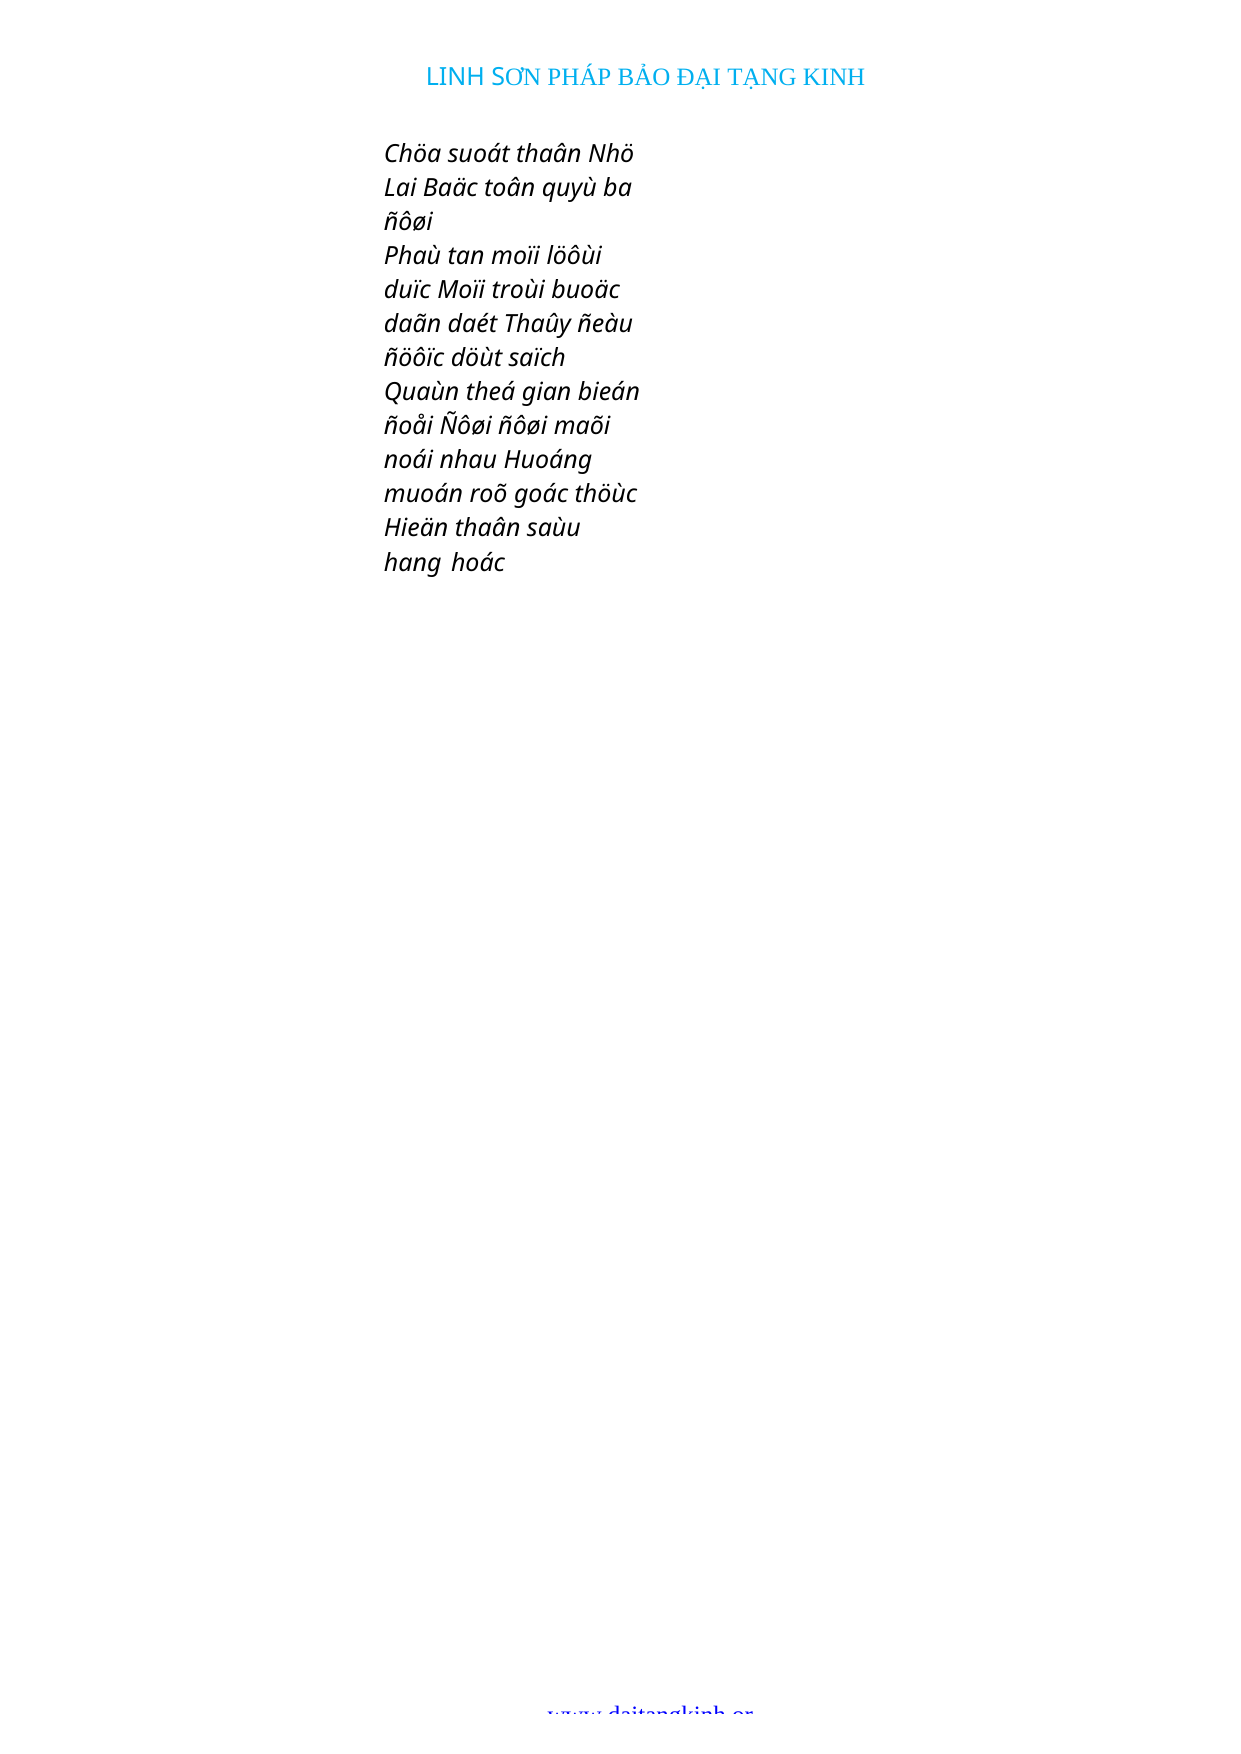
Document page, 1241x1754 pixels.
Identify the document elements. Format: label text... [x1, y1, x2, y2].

text Phaù tan moïi löôùi duïc Moïi troùi buoäc daãn daét Thaûy ñeàu ñöôïc döùt saïch Quaùn theá gian bieán ñoåi Ñôøi ñôøi maõi noái nhau Huoáng muoán roõ goác thöùc Hieän thaân saùu hang hoác [384, 238, 643, 578]
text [384, 135, 669, 238]
